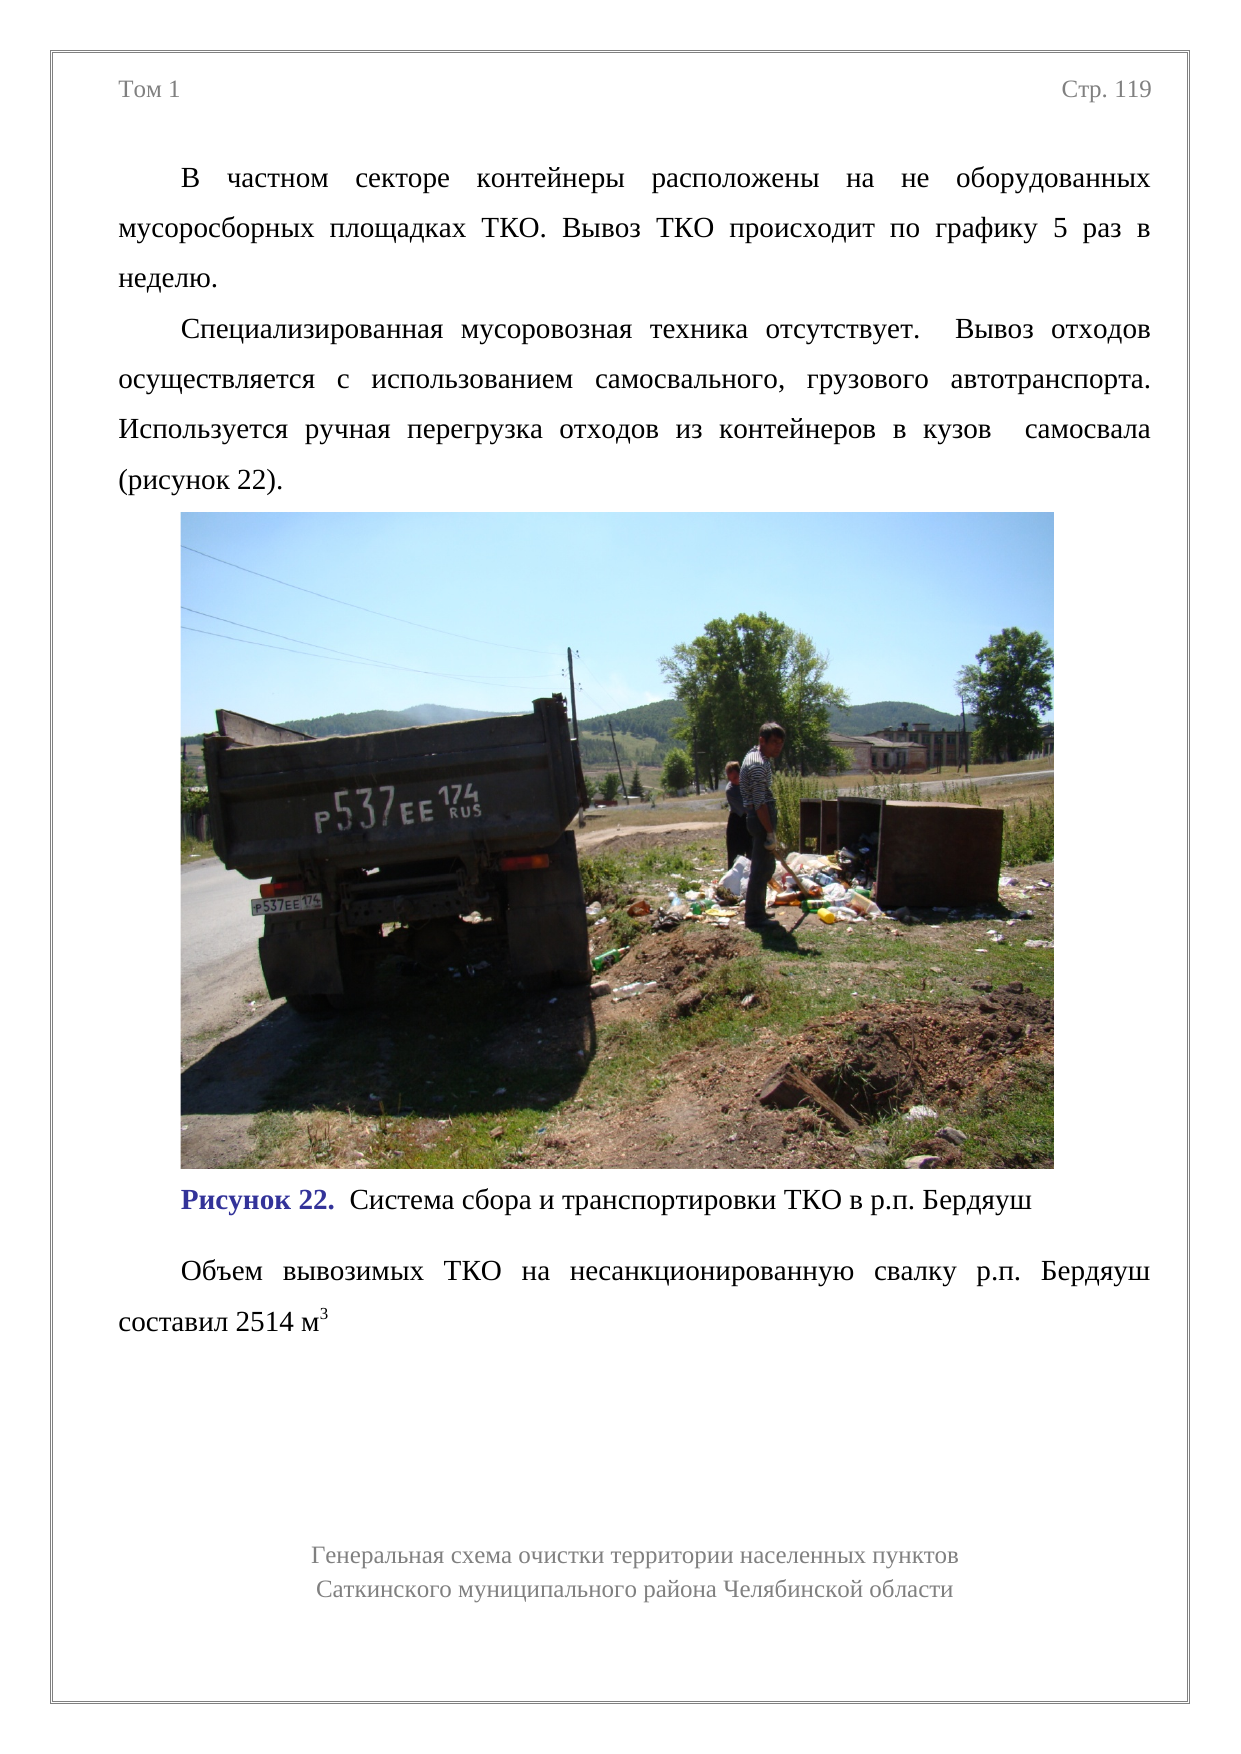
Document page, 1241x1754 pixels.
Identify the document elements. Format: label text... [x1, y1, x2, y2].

text Объем вывозимых ТКО на несанкционированную свалку р.п. Бердяуш составил [118, 1253, 1152, 1337]
picture [180, 512, 1054, 1169]
list Рисунок 22. Система сбора и транспортировки ТКО в р.п. Бердяуш [118, 1182, 1152, 1216]
list В частном секторе контейнеры расположены на не оборудованных мусоросборных площадках ТКО. Вывоз ТКО происходит по графику 5 раз в неделю. [118, 160, 1152, 294]
list Специализированная мусоровозная техника отсутствует. Вывоз отходов осуществляется с использованием самосвального, грузового автотранспорта. Используется ручная перегрузка отходов из контейнеров в кузов самосвала (рисунок 22). [118, 311, 1152, 495]
